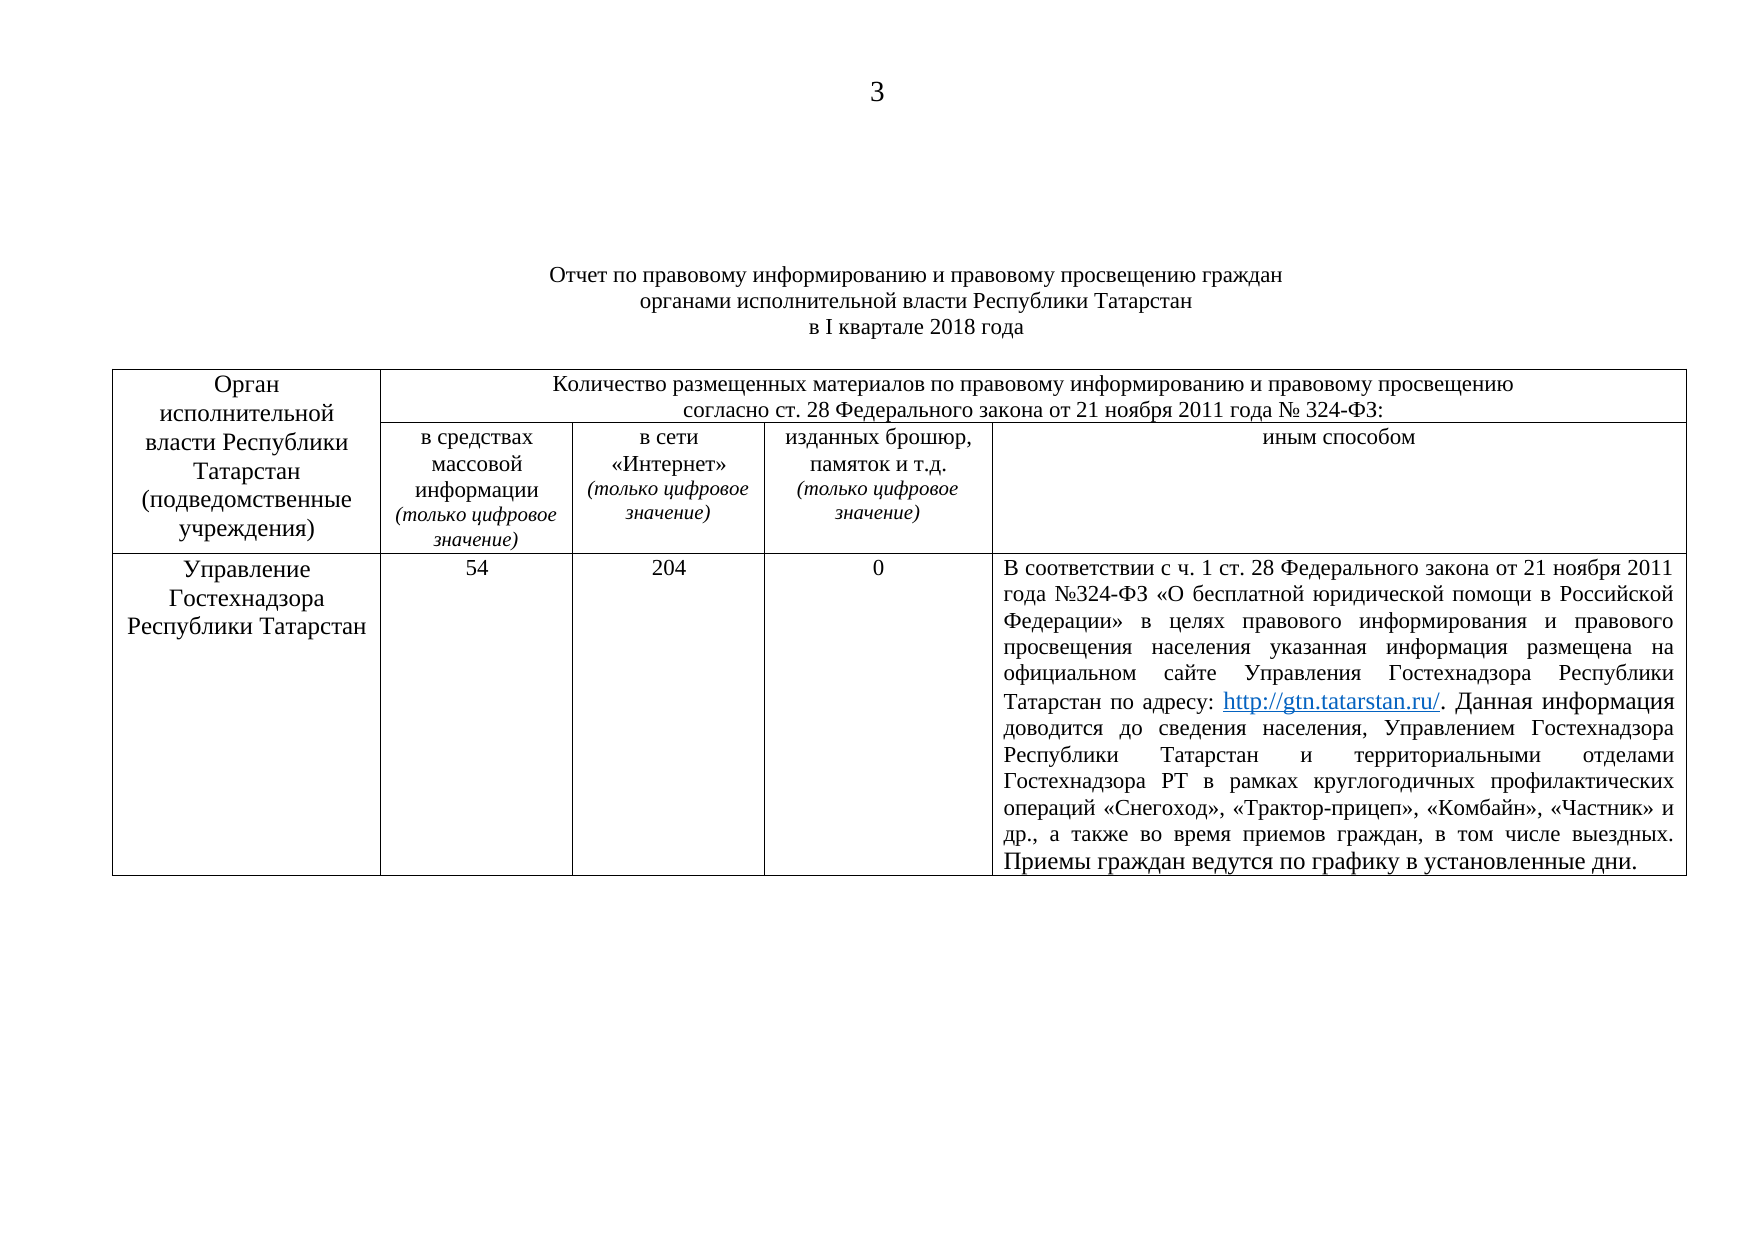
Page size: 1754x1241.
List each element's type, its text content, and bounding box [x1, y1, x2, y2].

table_cell 0 [765, 554, 992, 875]
text в I квартале 2018 года [197, 313, 1636, 340]
text органами исполнительной власти Республики Татарстан [197, 287, 1636, 313]
table_cell изданных брошюр, памяток и т.д. (только цифровое значение) [765, 423, 992, 553]
table_header Орган исполнительной власти Республики Татарстан (подведомственные учреждения) [113, 370, 380, 553]
table_cell 54 [381, 554, 572, 875]
table_cell в сети «Интернет» (только цифровое значение) [573, 423, 764, 553]
table_cell Управление Гостехнадзора Республики Татарстан [113, 554, 380, 875]
table_cell иным способом [993, 423, 1686, 553]
table_header Количество размещенных материалов по правовому информированию и правовому просвещению согласно ст. 28 Федерального закона от 21 ноября 2011 года № 324-ФЗ: [381, 370, 1686, 422]
text Отчет по правовому информированию и правовому просвещению граждан [197, 261, 1636, 287]
table_cell В соответствии с ч. 1 ст. 28 Федерального закона от 21 ноября 2011 года №324-ФЗ «О бесплатной юридической помощи в Российской Федерации» в целях правового информирования и правового просвещения населения указанная информация размещена на официальном сайте Управления Гостехнадзора Республики Татарстан по адресу: http://gtn.tatarstan.ru/. Данная информация доводится до сведения населения, Управлением Гостехнадзора Республики Татарстан и территориальными отделами Гостехнадзора РТ в рамках круглогодичных профилактических операций «Снегоход», «Трактор-прицеп», «Комбайн», «Частник» и др., а также во время приемов граждан, в том числе выездных. Приемы граждан ведутся по графику в установленные дни. [993, 554, 1686, 875]
table_cell в средствах массовой информации (только цифровое значение) [381, 423, 572, 553]
table_cell 204 [573, 554, 764, 875]
